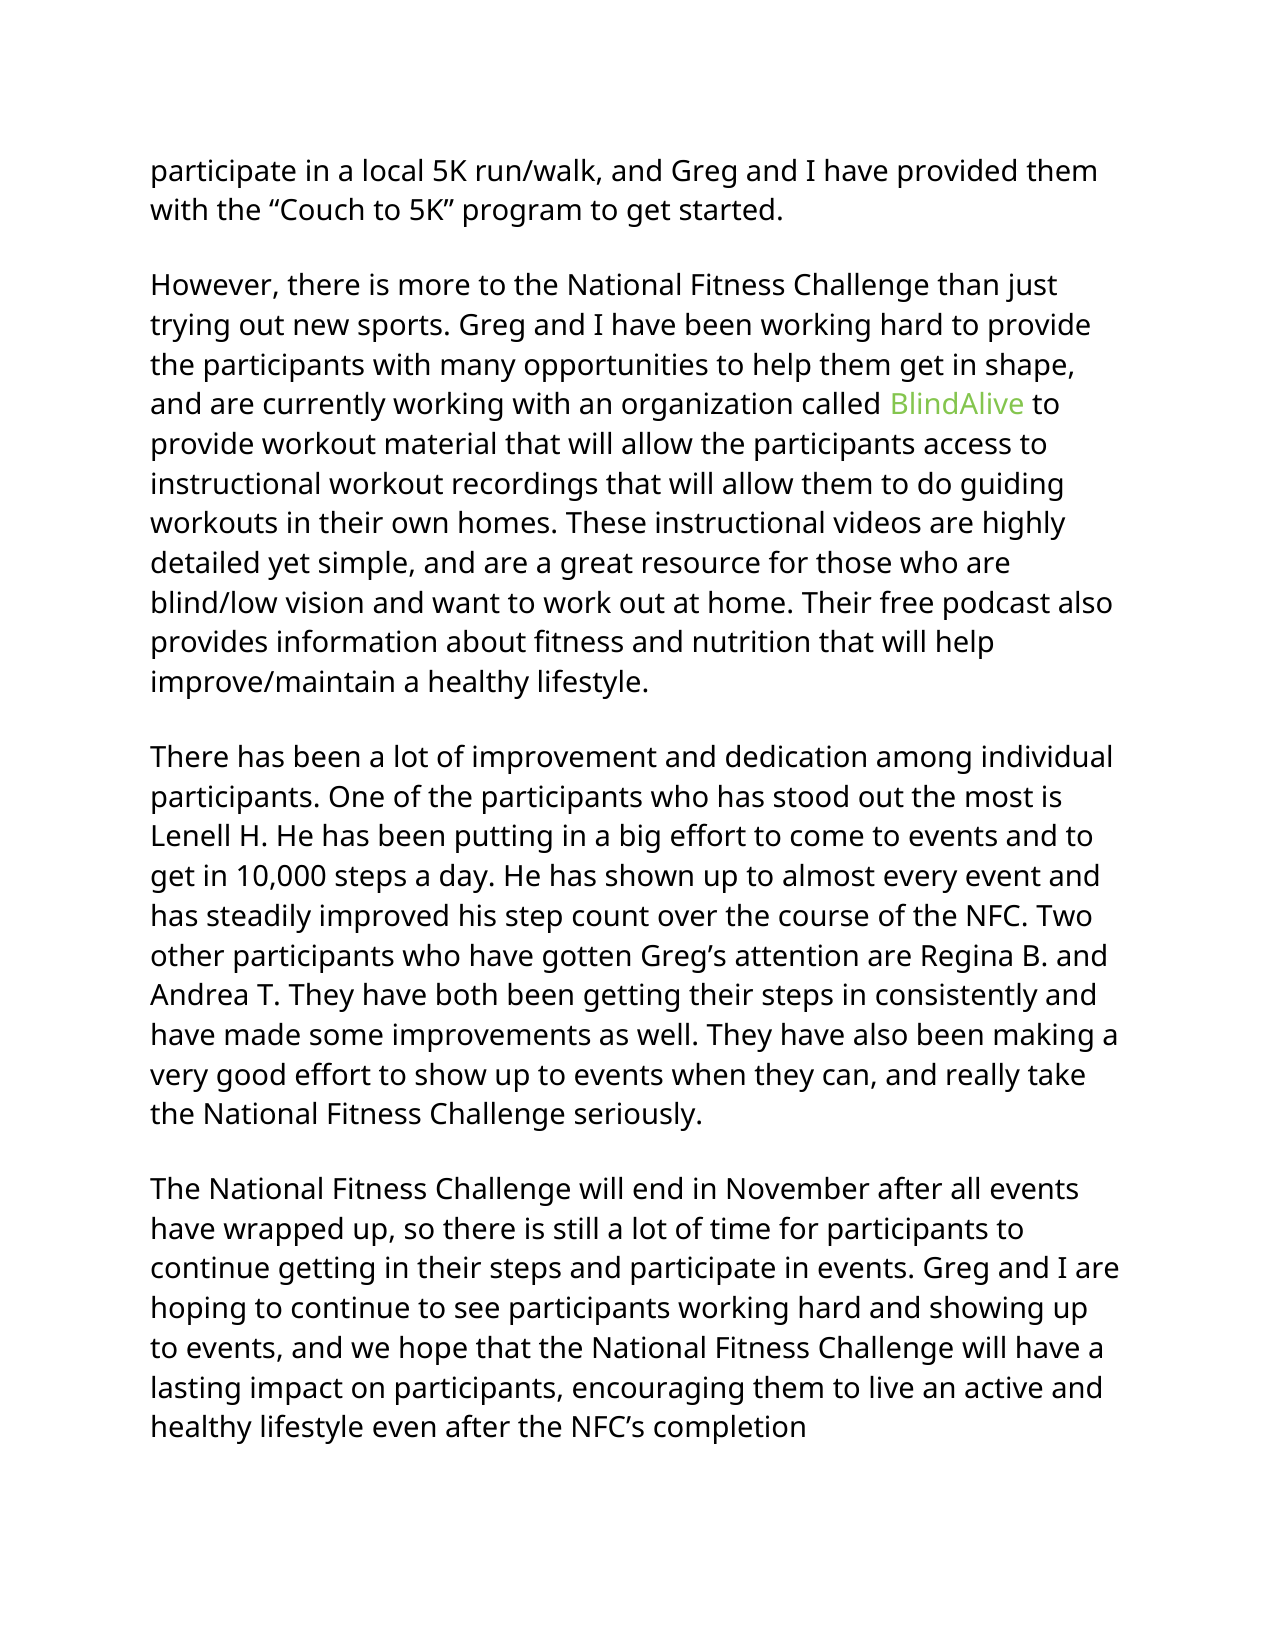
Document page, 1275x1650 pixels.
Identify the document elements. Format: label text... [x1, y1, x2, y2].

text However, there is more to the National Fitness Challenge than just trying out new sports. Greg and I have been working hard to provide the participants with many opportunities to help them get in shape, and are currently working with an organization called BlindAlive to provide workout material that will allow the participants access to instructional workout recordings that will allow them to do guiding workouts in their own homes. These instructional videos are highly detailed yet simple, and are a great resource for those who are blind/low vision and want to work out at home. Their free podcast also provides information about fitness and nutrition that will help improve/maintain a healthy lifestyle. [150, 264, 1125, 701]
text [150, 150, 1125, 229]
text There has been a lot of improvement and dedication among individual participants. One of the participants who has stood out the most is Lenell H. He has been putting in a big effort to come to events and to get in 10,000 steps a day. He has shown up to almost every event and has steadily improved his step count over the course of the NFC. Two other participants who have gotten Greg’s attention are Regina B. and Andrea T. They have both been getting their steps in consistently and have made some improvements as well. They have also been making a very good effort to show up to events when they can, and really take the National Fitness Challenge seriously. [150, 736, 1125, 1133]
text The National Fitness Challenge will end in November after all events have wrapped up, so there is still a lot of time for participants to continue getting in their steps and participate in events. Greg and I are hoping to continue to see participants working hard and showing up to events, and we hope that the National Fitness Challenge will have a lasting impact on participants, encouraging them to live an active and healthy lifestyle even after the NFC’s completion [150, 1168, 1125, 1446]
